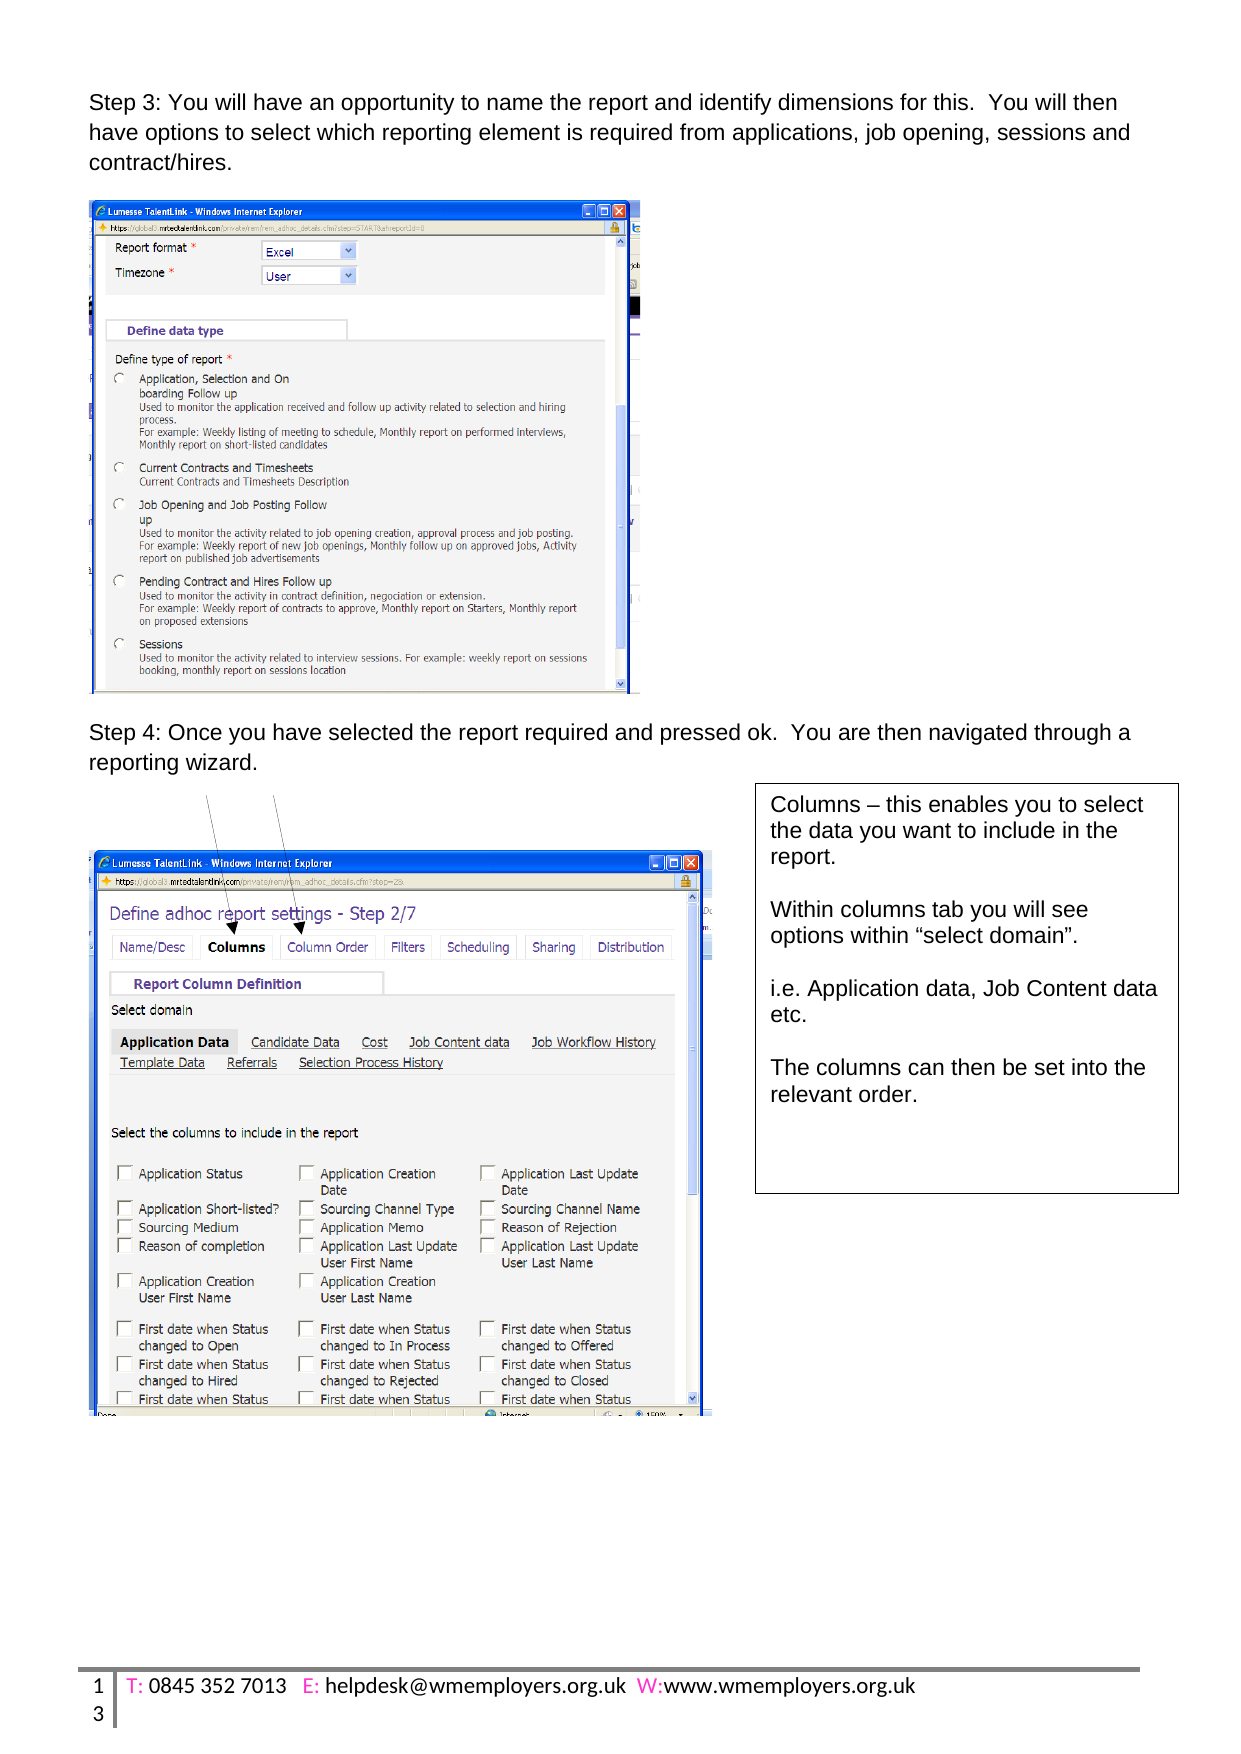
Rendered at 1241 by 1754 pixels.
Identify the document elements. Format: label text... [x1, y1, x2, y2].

picture [88, 200, 641, 694]
text Step 4: Once you have selected the report required and pressed ok. You are then navigated through a reporting wizard. [89, 718, 1152, 775]
picture [88, 850, 713, 1416]
text Step 3: You will have an opportunity to name the report and identify dimensions for this. You will then have options to select which reporting element is required from applications, job opening, sessions and contract/hires. [89, 89, 1152, 175]
